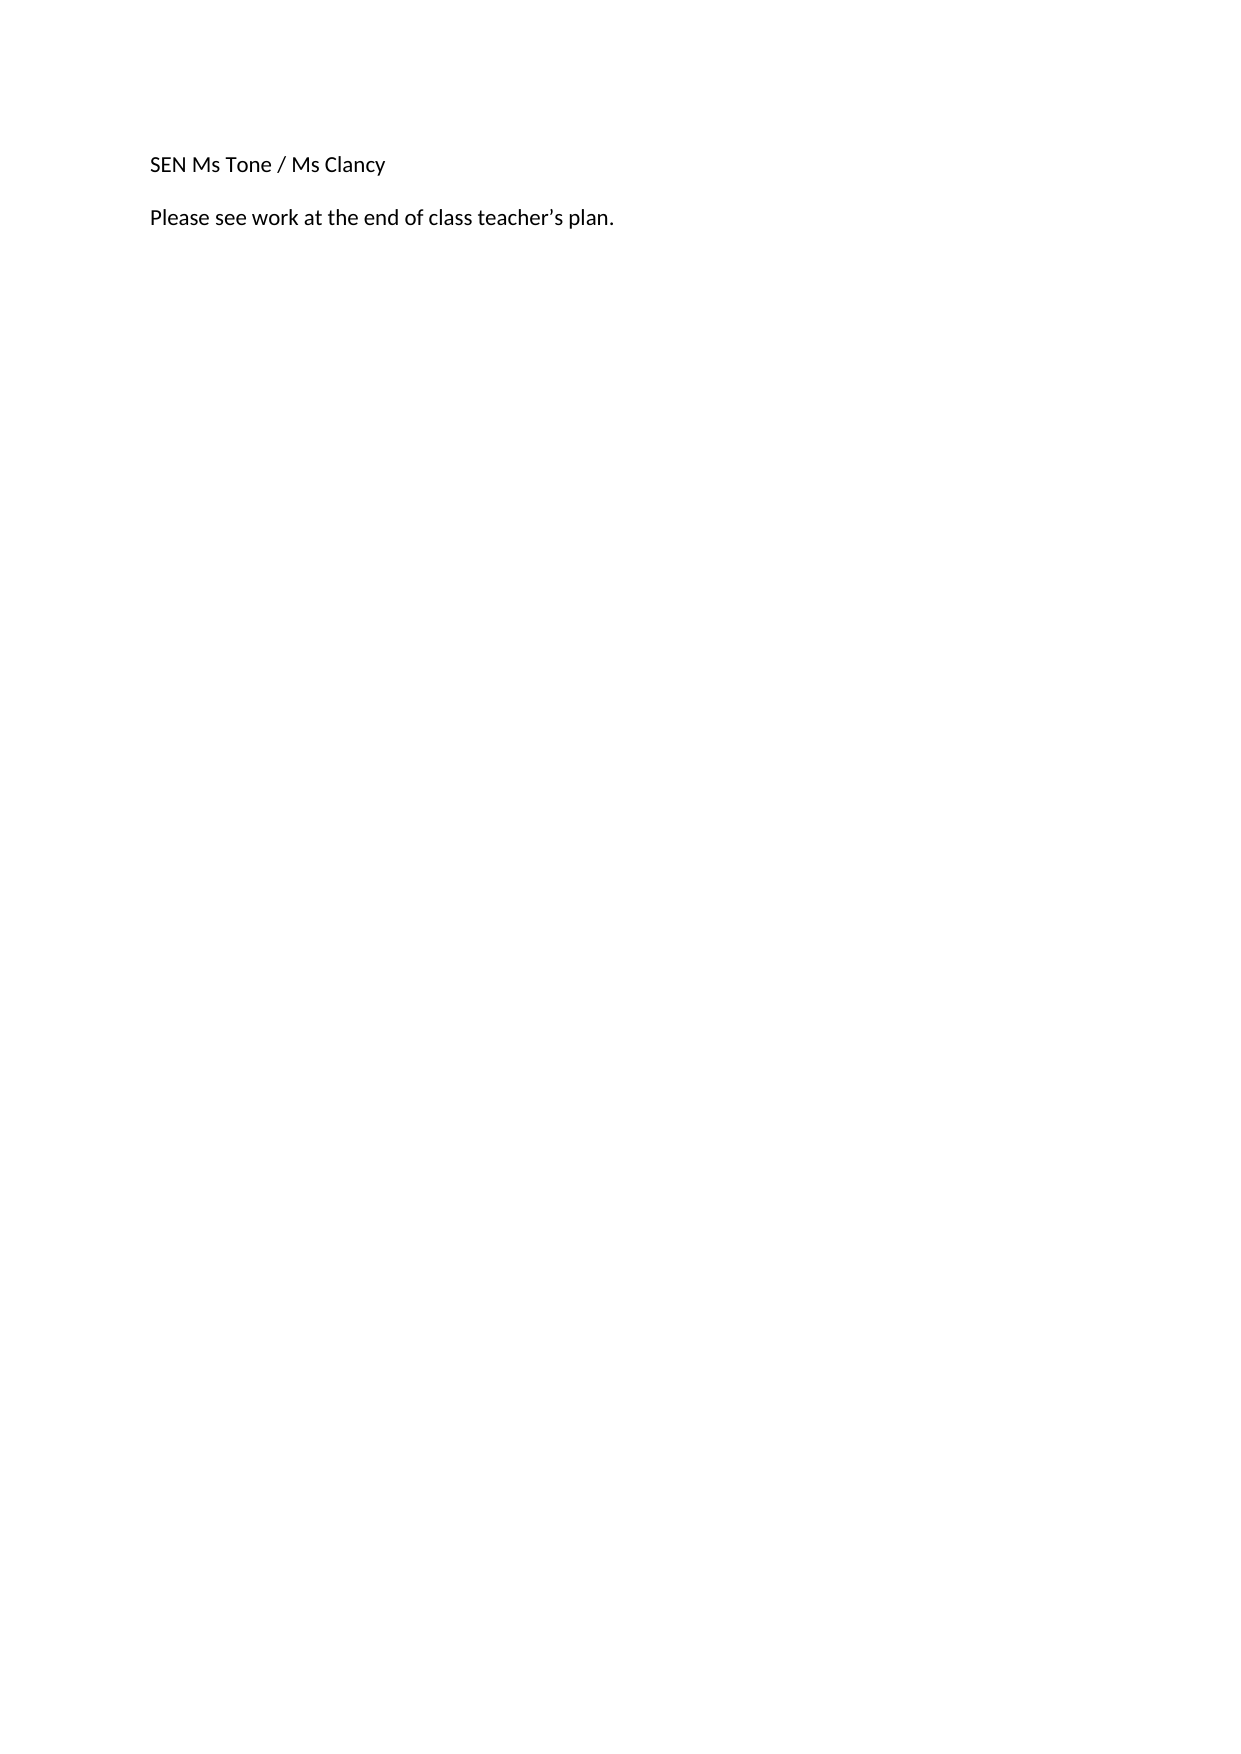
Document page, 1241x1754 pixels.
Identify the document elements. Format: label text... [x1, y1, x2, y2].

text Please see work at the end of class teacher’s plan. [150, 203, 1090, 231]
text SEN Ms Tone / Ms Clancy [150, 150, 1090, 178]
